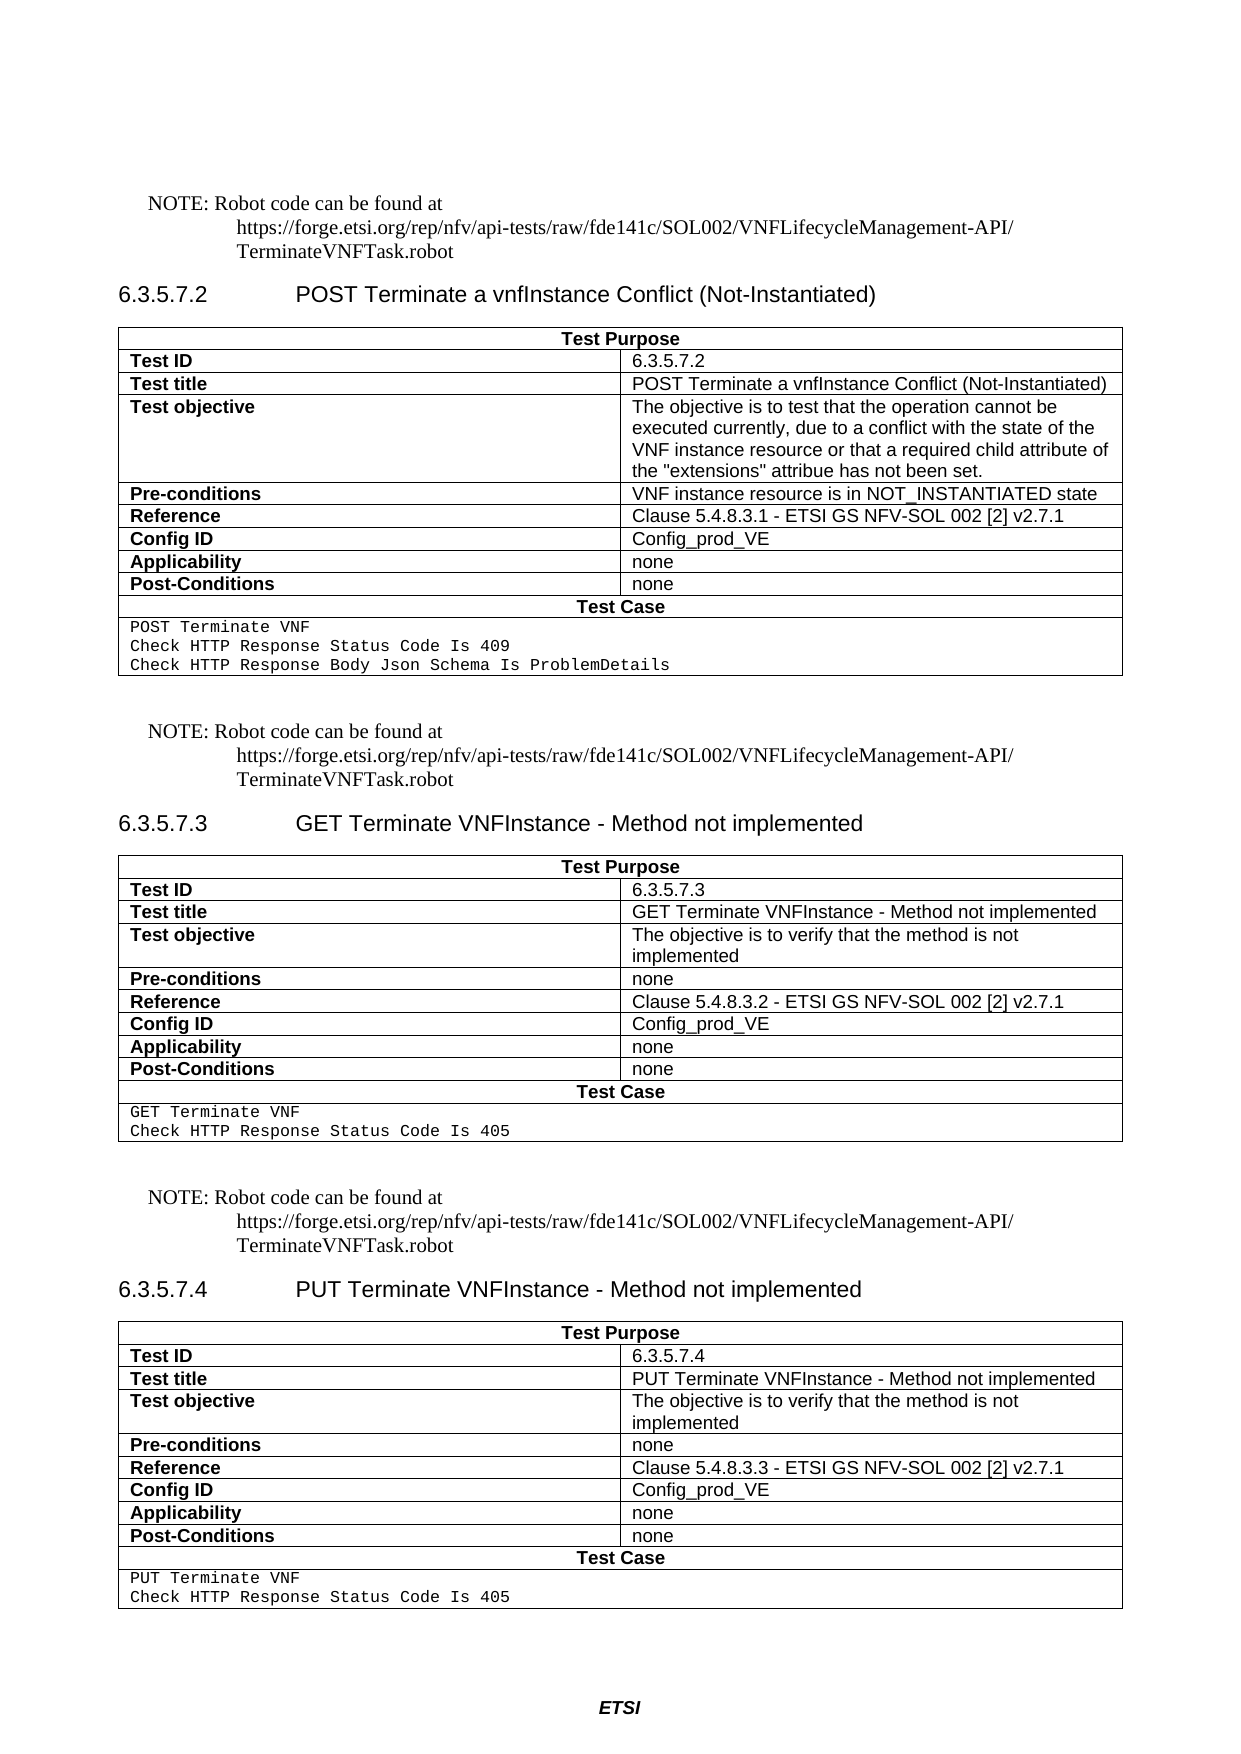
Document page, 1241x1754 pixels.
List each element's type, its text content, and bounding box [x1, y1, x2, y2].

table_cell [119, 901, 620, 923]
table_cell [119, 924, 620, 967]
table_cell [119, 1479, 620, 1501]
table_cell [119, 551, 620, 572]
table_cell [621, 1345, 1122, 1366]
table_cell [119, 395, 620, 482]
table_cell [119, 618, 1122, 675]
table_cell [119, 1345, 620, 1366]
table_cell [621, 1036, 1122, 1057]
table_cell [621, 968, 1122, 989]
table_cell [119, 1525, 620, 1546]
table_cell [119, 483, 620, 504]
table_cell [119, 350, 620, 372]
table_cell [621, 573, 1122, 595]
subtitle 6.3.5.7.4 PUT Terminate VNFInstance - Method not implemented [118, 1276, 1122, 1302]
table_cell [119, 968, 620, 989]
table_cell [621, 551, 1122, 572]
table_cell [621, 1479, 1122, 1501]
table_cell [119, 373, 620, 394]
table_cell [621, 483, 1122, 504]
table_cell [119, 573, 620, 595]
subtitle 6.3.5.7.2 POST Terminate a vnfInstance Conflict (Not-Instantiated) [118, 281, 1122, 308]
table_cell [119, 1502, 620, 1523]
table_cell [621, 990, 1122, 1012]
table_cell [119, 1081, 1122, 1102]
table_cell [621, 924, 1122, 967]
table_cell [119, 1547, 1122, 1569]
subtitle 6.3.5.7.3 GET Terminate VNFInstance - Method not implemented [118, 810, 1122, 836]
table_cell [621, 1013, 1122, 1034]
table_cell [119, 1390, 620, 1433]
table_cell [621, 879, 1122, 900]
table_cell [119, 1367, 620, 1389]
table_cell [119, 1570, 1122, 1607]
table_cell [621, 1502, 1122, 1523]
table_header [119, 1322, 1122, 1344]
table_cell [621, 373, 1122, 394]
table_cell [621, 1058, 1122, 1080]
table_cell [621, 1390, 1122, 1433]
text NOTE: Robot code can be found at https://forge.etsi.org/rep/nfv/api-tests/raw/fde141c/SOL002/VNFLifecycleManagement-API/TerminateVNFTask.robot [148, 191, 1122, 263]
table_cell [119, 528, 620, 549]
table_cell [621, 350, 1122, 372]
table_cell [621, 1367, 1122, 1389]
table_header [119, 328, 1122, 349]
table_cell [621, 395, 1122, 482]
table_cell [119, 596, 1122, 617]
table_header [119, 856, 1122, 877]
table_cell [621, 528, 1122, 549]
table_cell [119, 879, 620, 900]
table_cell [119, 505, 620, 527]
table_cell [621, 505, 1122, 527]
text NOTE: Robot code can be found at https://forge.etsi.org/rep/nfv/api-tests/raw/fde141c/SOL002/VNFLifecycleManagement-API/TerminateVNFTask.robot [148, 719, 1122, 791]
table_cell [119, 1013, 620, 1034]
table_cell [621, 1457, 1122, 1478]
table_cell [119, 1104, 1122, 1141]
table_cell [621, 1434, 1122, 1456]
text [148, 1185, 1122, 1257]
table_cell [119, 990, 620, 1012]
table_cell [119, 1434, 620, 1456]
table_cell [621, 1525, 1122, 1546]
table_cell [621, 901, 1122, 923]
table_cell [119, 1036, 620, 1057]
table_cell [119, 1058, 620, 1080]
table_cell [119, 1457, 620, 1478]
